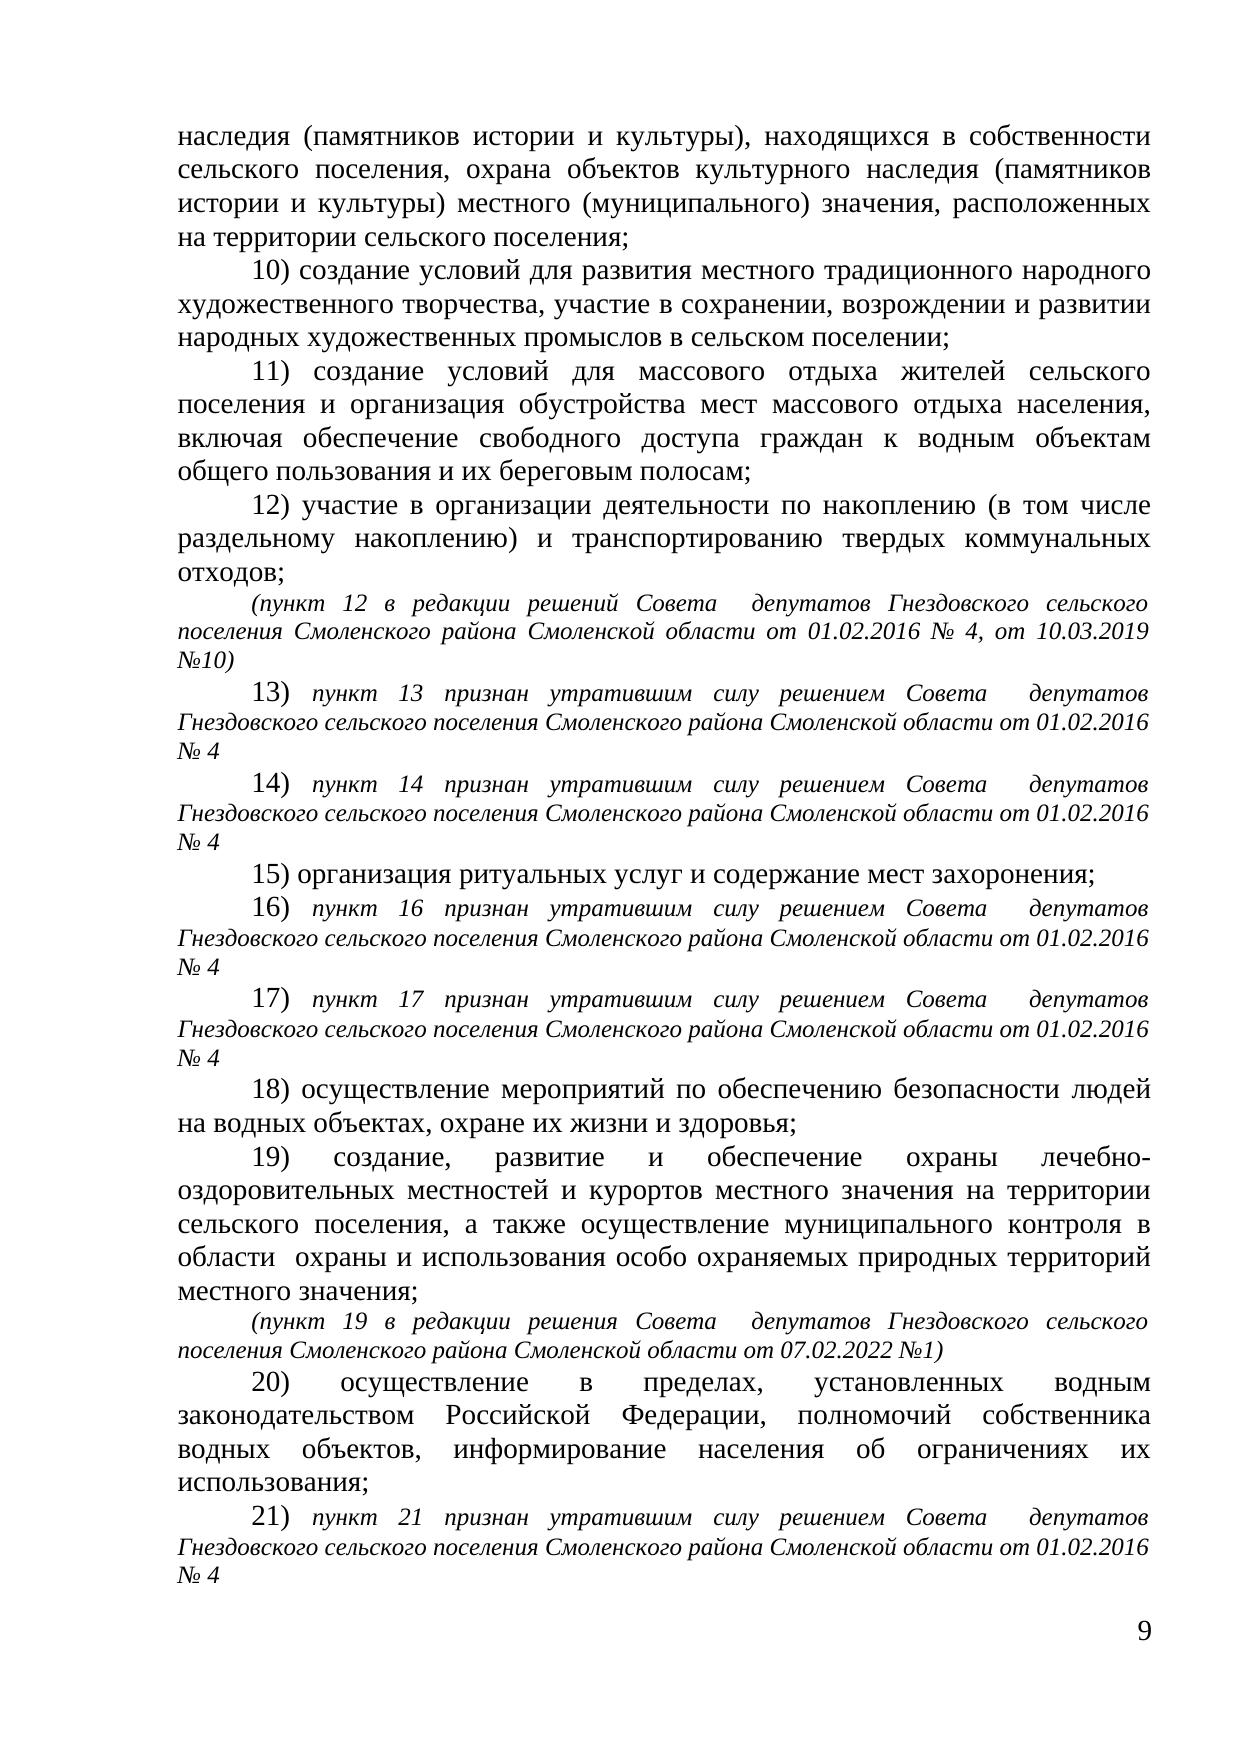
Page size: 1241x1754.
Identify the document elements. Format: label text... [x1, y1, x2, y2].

text (пункт 19 в редакции решения Совета депутатов Гнездовского сельского поселения Смоленского района Смоленской области от 07.02.2022 №1) [177, 1306, 1152, 1364]
text 12) участие в организации деятельности по накоплению (в том числе раздельному накоплению) и транспортированию твердых коммунальных отходов; [177, 487, 1152, 588]
text 10) создание условий для развития местного традиционного народного художественного творчества, участие в сохранении, возрождении и развитии народных художественных промыслов в сельском поселении; [177, 252, 1152, 353]
text (пункт 12 в редакции решений Совета депутатов Гнездовского сельского поселения Смоленского района Смоленской области от 01.02.2016 № 4, от 10.03.2019 №10) [177, 588, 1152, 674]
text 21) пункт 21 признан утратившим силу решением Совета депутатов Гнездовского сельского поселения Смоленского района Смоленской области от 01.02.2016 № 4 [177, 1498, 1152, 1589]
text 19) создание, развитие и обеспечение охраны лечебно-оздоровительных местностей и курортов местного значения на территории сельского поселения, а также осуществление муниципального контроля в области охраны и использования особо охраняемых природных территорий местного значения; [177, 1139, 1152, 1306]
text 18) осуществление мероприятий по обеспечению безопасности людей на водных объектах, охране их жизни и здоровья; [177, 1072, 1152, 1139]
text 13) пункт 13 признан утратившим силу решением Совета депутатов Гнездовского сельского поселения Смоленского района Смоленской области от 01.02.2016 № 4 [177, 674, 1152, 765]
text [177, 118, 1152, 252]
text 14) пункт 14 признан утратившим силу решением Совета депутатов Гнездовского сельского поселения Смоленского района Смоленской области от 01.02.2016 № 4 [177, 765, 1152, 856]
text 15) организация ритуальных услуг и содержание мест захоронения; [177, 856, 1152, 889]
text 11) создание условий для массового отдыха жителей сельского поселения и организация обустройства мест массового отдыха населения, включая обеспечение свободного доступа граждан к водным объектам общего пользования и их береговым полосам; [177, 353, 1152, 487]
text 16) пункт 16 признан утратившим силу решением Совета депутатов Гнездовского сельского поселения Смоленского района Смоленской области от 01.02.2016 № 4 [177, 889, 1152, 981]
text 20) осуществление в пределах, установленных водным законодательством Российской Федерации, полномочий собственника водных объектов, информирование населения об ограничениях их использования; [177, 1364, 1152, 1498]
text 17) пункт 17 признан утратившим силу решением Совета депутатов Гнездовского сельского поселения Смоленского района Смоленской области от 01.02.2016 № 4 [177, 981, 1152, 1072]
